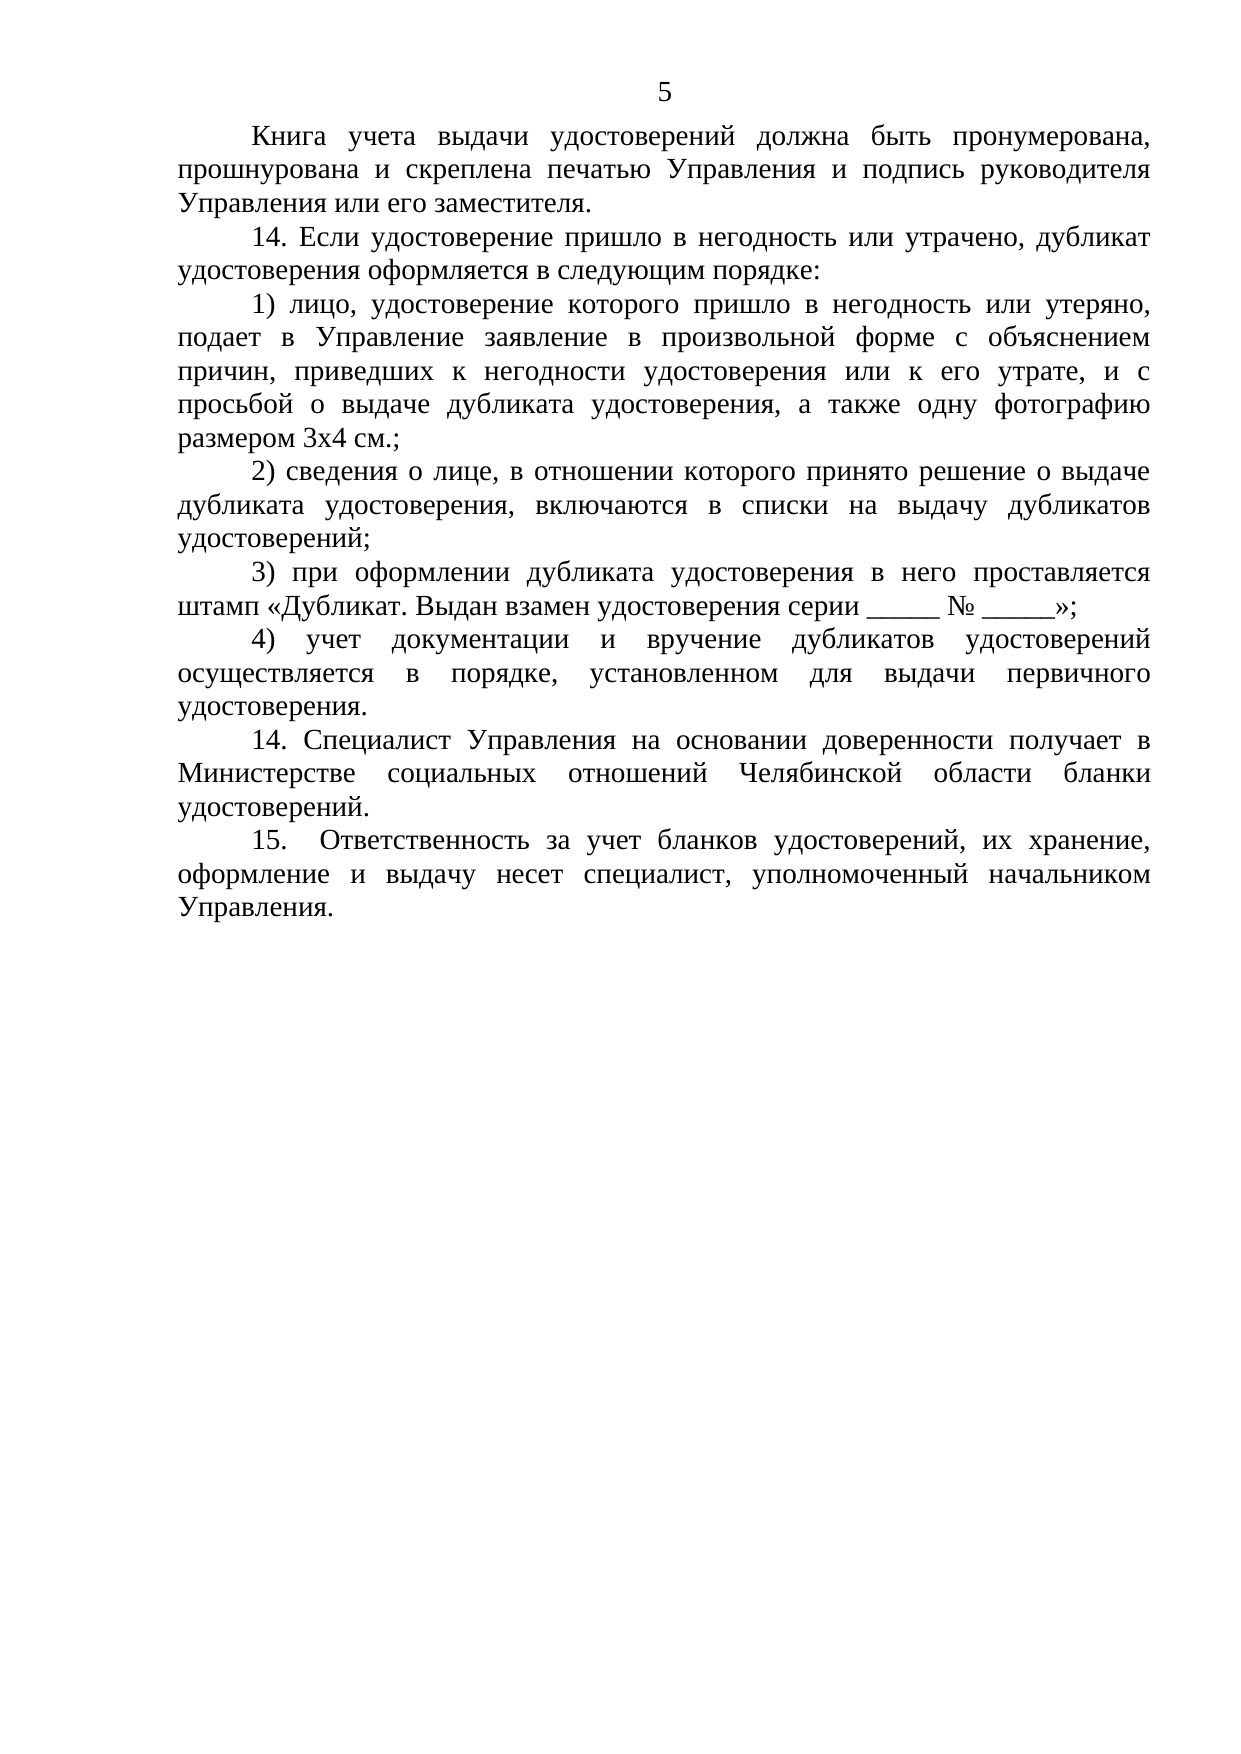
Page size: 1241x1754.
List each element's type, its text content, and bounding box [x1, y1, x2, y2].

text 15. Ответственность за учет бланков удостоверений, их хранение, оформление и выдачу несет специалист, уполномоченный начальником Управления. [177, 822, 1152, 923]
text 14. Если удостоверение пришло в негодность или утрачено, дубликат удостоверения оформляется в следующим порядке: [177, 219, 1152, 286]
text 1) лицо, удостоверение которого пришло в негодность или утеряно, подает в Управление заявление в произвольной форме с объяснением причин, приведших к негодности удостоверения или к его утрате, и с просьбой о выдаче дубликата удостоверения, а также одну фотографию размером 3х4 см.; [177, 286, 1152, 453]
text 3) при оформлении дубликата удостоверения в него проставляется штамп «Дубликат. Выдан взамен удостоверения серии _____ № _____»; [177, 554, 1152, 621]
text 2) сведения о лице, в отношении которого принято решение о выдаче дубликата удостоверения, включаются в списки на выдачу дубликатов удостоверений; [177, 453, 1152, 554]
text 4) учет документации и вручение дубликатов удостоверений осуществляется в порядке, установленном для выдачи первичного удостоверения. [177, 621, 1152, 722]
text Книга учета выдачи удостоверений должна быть пронумерована, прошнурована и скреплена печатью Управления и подпись руководителя Управления или его заместителя. [177, 118, 1152, 219]
text 14. Специалист Управления на основании доверенности получает в Министерстве социальных отношений Челябинской области бланки удостоверений. [177, 722, 1152, 822]
